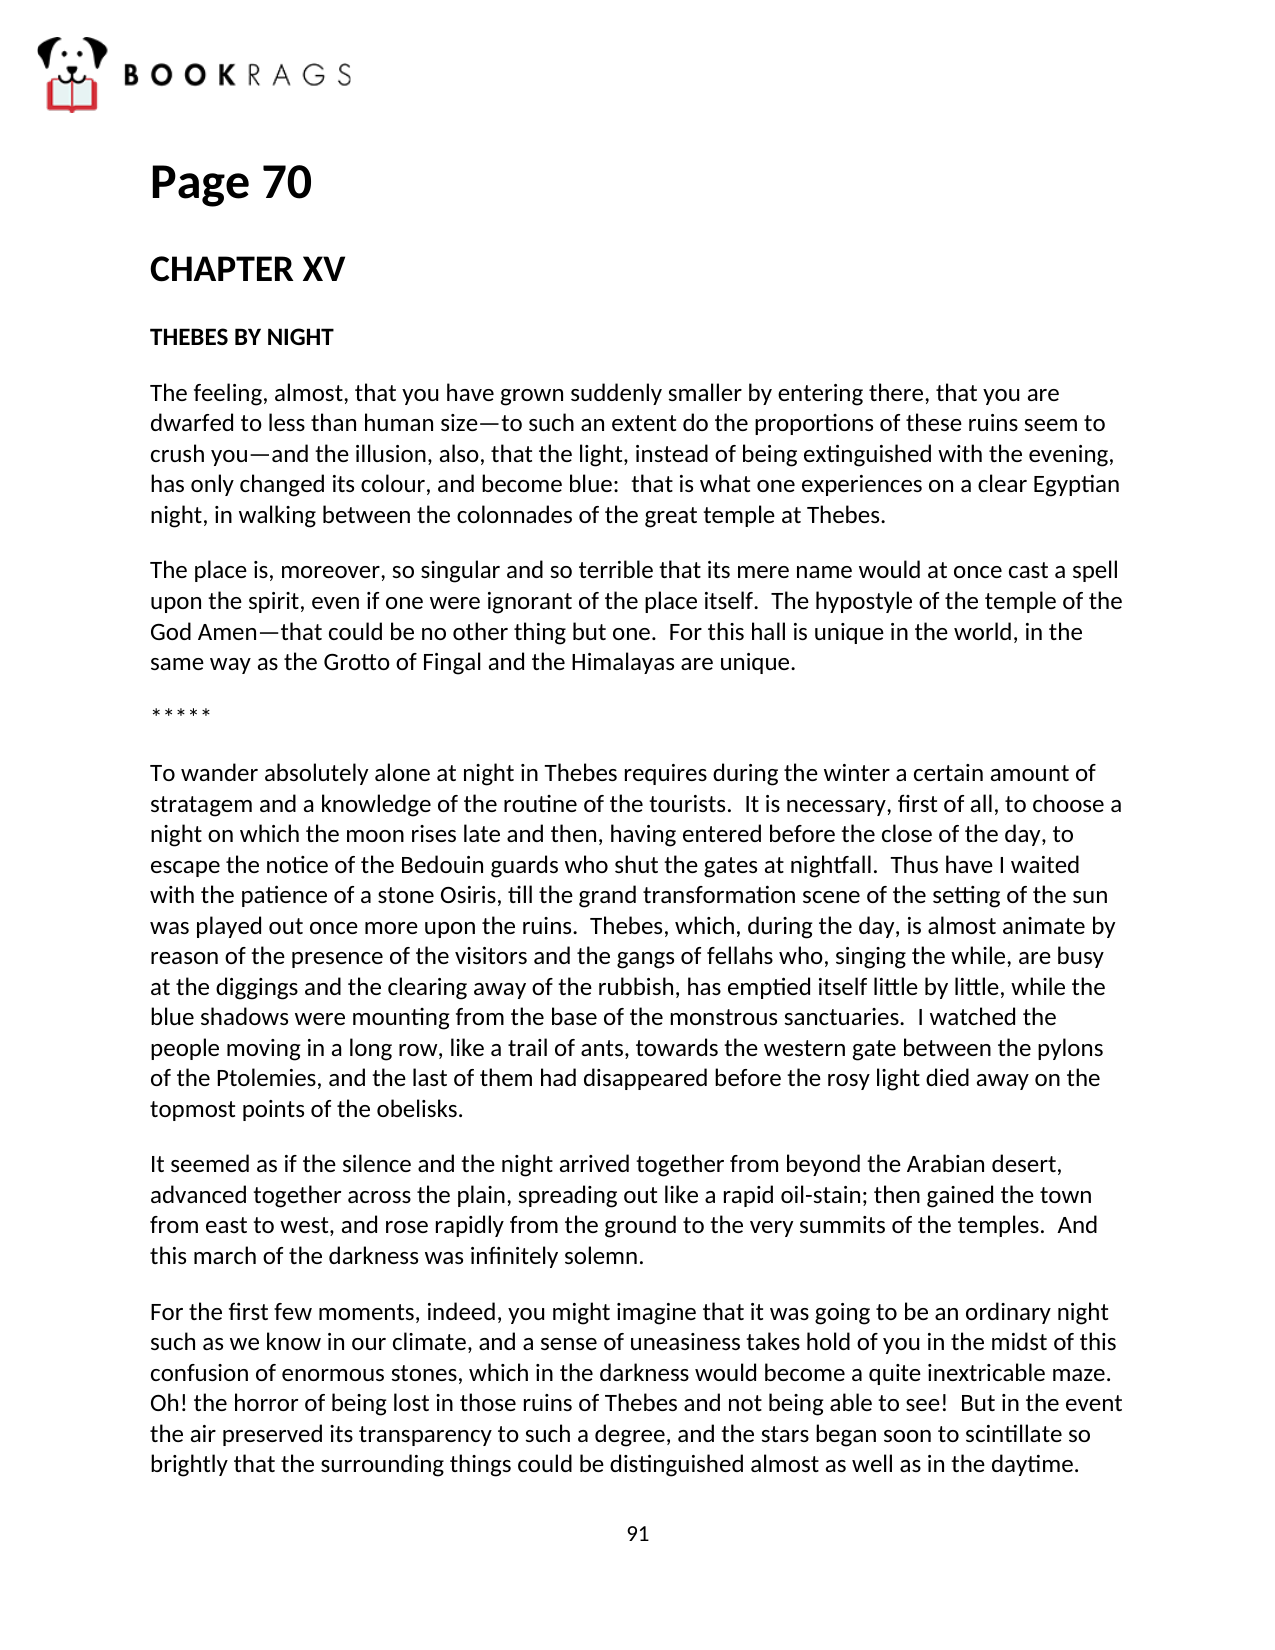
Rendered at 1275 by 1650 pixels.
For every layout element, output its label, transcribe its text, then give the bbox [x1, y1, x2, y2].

text To wander absolutely alone at night in Thebes requires during the winter a certain amount of stratagem and a knowledge of the routine of the tourists. It is necessary, first of all, to choose a night on which the moon rises late and then, having entered before the close of the day, to escape the notice of the Bedouin guards who shut the gates at nightfall. Thus have I waited with the patience of a stone Osiris, till the grand transformation scene of the setting of the sun was played out once more upon the ruins. Thebes, which, during the day, is almost animate by reason of the presence of the visitors and the gangs of fellahs who, singing the while, are busy at the diggings and the clearing away of the rubbish, has emptied itself little by little, while the blue shadows were mounting from the base of the monstrous sanctuaries. I watched the people moving in a long row, like a trail of ants, towards the western gate between the pylons of the Ptolemies, and the last of them had disappeared before the rosy light died away on the topmost points of the obelisks. [150, 757, 1125, 1123]
text Page 70 [150, 150, 1125, 211]
text For the first few moments, indeed, you might imagine that it was going to be an ordinary night such as we know in our climate, and a sense of uneasiness takes hold of you in the midst of this confusion of enormous stones, which in the darkness would become a quite inextricable maze. Oh! the horror of being lost in those ruins of Thebes and not being able to see! But in the event the air preserved its transparency to such a degree, and the stars began soon to scintillate so brightly that the surrounding things could be distinguished almost as well as in the daytime. [150, 1296, 1125, 1479]
text ***** [150, 702, 1125, 732]
text It seemed as if the silence and the night arrived together from beyond the Arabian desert, advanced together across the plain, spreading out like a rapid oil-stain; then gained the town from east to west, and rose rapidly from the ground to the very summits of the temples. And this march of the darkness was infinitely solemn. [150, 1148, 1125, 1271]
picture [37, 37, 351, 113]
text CHAPTER XV [150, 244, 1125, 290]
text The place is, moreover, so singular and so terrible that its mere name would at once cast a spell upon the spirit, even if one were ignorant of the place itself. The hypostyle of the temple of the God Amen—­that could be no other thing but one. For this hall is unique in the world, in the same way as the Grotto of Fingal and the Himalayas are unique. [150, 555, 1125, 677]
text THEBES BY NIGHT [150, 322, 1125, 352]
text The feeling, almost, that you have grown suddenly smaller by entering there, that you are dwarfed to less than human size—­to such an extent do the proportions of these ruins seem to crush you—­and the illusion, also, that the light, instead of being extinguished with the evening, has only changed its colour, and become blue: that is what one experiences on a clear Egyptian night, in walking between the colonnades of the great temple at Thebes. [150, 377, 1125, 530]
